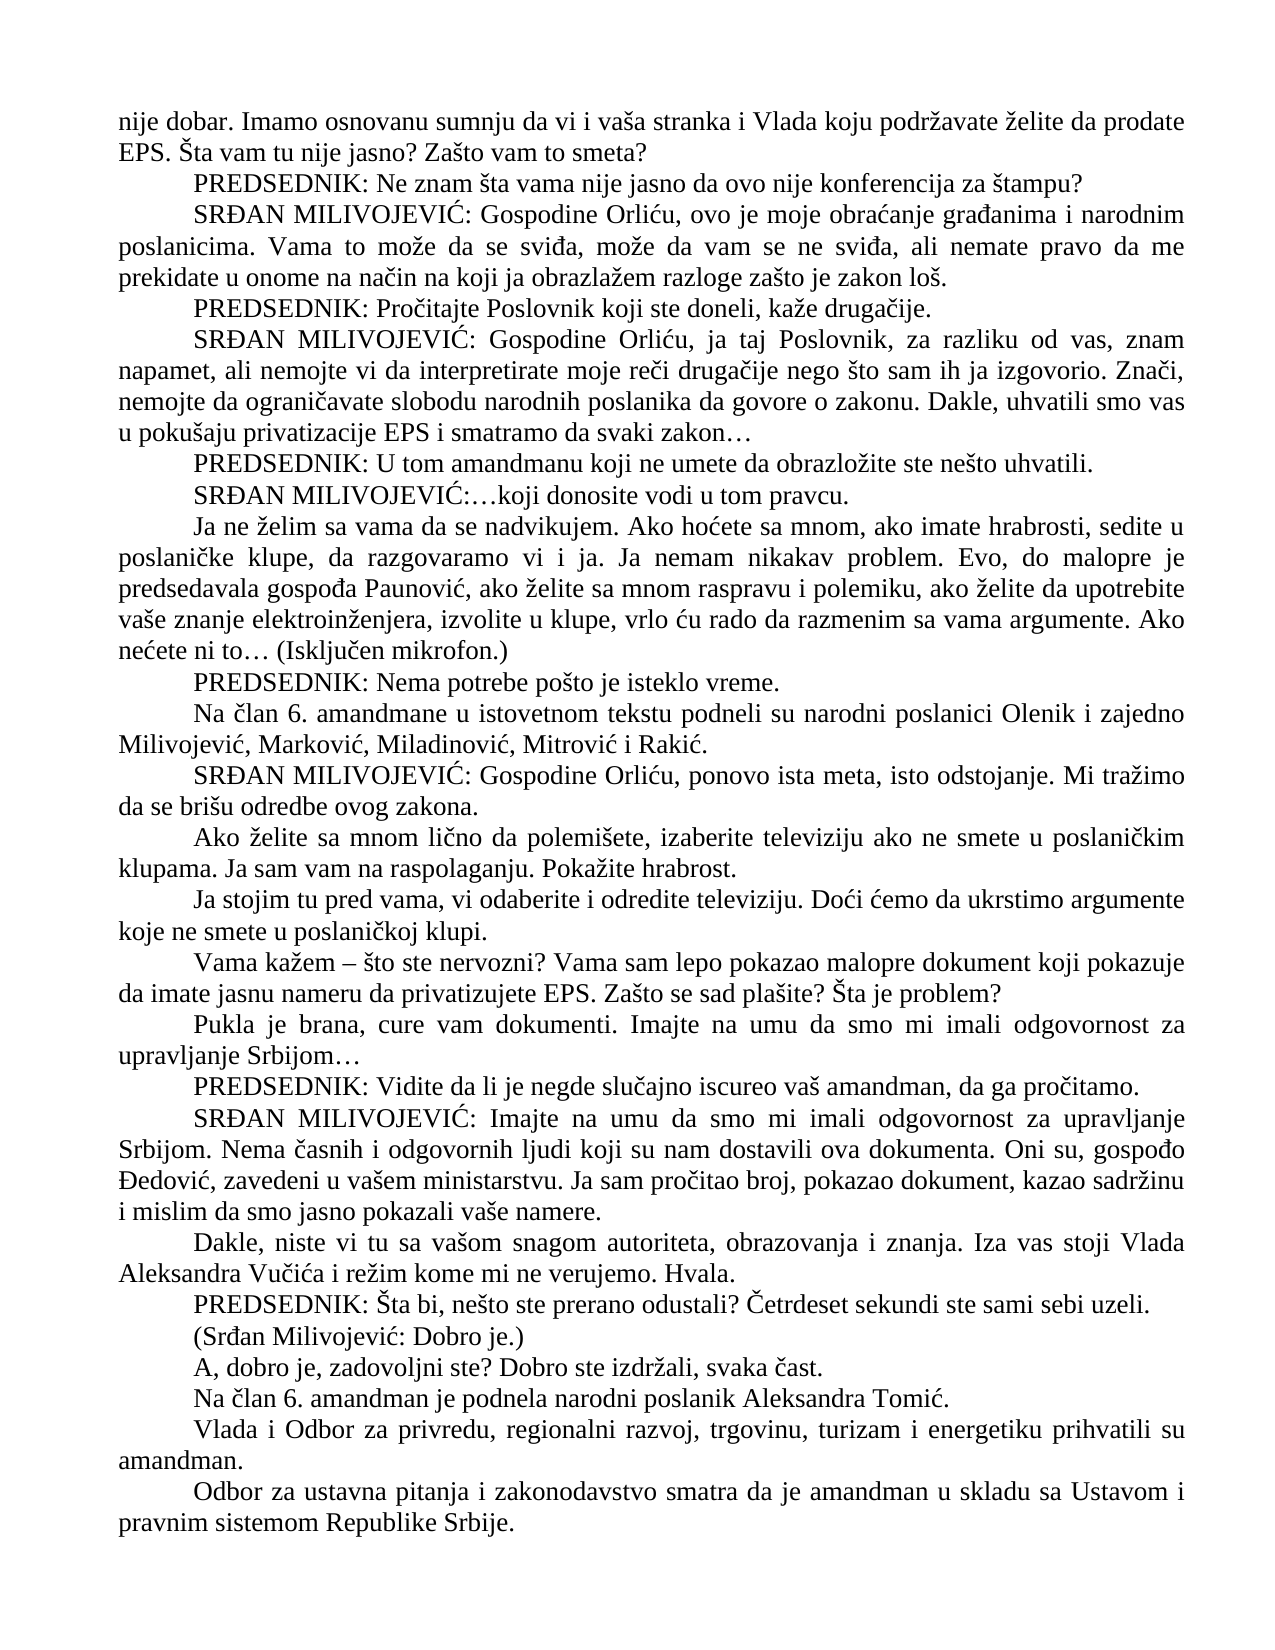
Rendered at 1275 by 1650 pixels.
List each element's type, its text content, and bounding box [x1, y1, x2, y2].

text Na član 6. amandman je podnela narodni poslanik Aleksandra Tomić. [118, 1382, 1186, 1413]
text Odbor za ustavna pitanja i zakonodavstvo smatra da je amandman u skladu sa Ustavom i pravnim sistemom Republike Srbije. [118, 1475, 1186, 1538]
text A, dobro je, zadovoljni ste? Dobro ste izdržali, svaka čast. [118, 1351, 1186, 1382]
text Vlada i Odbor za privredu, regionalni razvoj, trgovinu, turizam i energetiku prihvatili su amandman. [118, 1413, 1186, 1475]
text PREDSEDNIK: Vidite da li je negde slučajno iscureo vaš amandman, da ga pročitamo. [118, 1071, 1186, 1102]
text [118, 105, 1186, 167]
text PREDSEDNIK: U tom amandmanu koji ne umete da obrazložite ste nešto uhvatili. [118, 448, 1186, 479]
text PREDSEDNIK: Šta bi, nešto ste prerano odustali? Četrdeset sekundi ste sami sebi uzeli. [118, 1288, 1186, 1320]
text Dakle, niste vi tu sa vašom snagom autoriteta, obrazovanja i znanja. Iza vas stoji Vlada Aleksandra Vučića i režim kome mi ne verujemo. Hvala. [118, 1226, 1186, 1288]
text Ja stojim tu pred vama, vi odaberite i odredite televiziju. Doći ćemo da ukrstimo argumente koje ne smete u poslaničkoj klupi. [118, 884, 1186, 946]
text Pukla je brana, cure vam dokumenti. Imajte na umu da smo mi imali odgovornost za upravljanje Srbijom… [118, 1008, 1186, 1071]
text SRĐAN MILIVOJEVIĆ: Gospodine Orliću, ovo je moje obraćanje građanima i narodnim poslanicima. Vama to može da se sviđa, može da vam se ne sviđa, ali nemate pravo da me prekidate u onome na način na koji ja obrazlažem razloge zašto je zakon loš. [118, 198, 1186, 292]
text Vama kažem – što ste nervozni? Vama sam lepo pokazao malopre dokument koji pokazuje da imate jasnu nameru da privatizujete EPS. Zašto se sad plašite? Šta je problem? [118, 946, 1186, 1008]
text SRĐAN MILIVOJEVIĆ: Gospodine Orliću, ja taj Poslovnik, za razliku od vas, znam napamet, ali nemojte vi da interpretirate moje reči drugačije nego što sam ih ja izgovorio. Znači, nemojte da ograničavate slobodu narodnih poslanika da govore o zakonu. Dakle, uhvatili smo vas u pokušaju privatizacije EPS i smatramo da svaki zakon… [118, 323, 1186, 448]
text Na član 6. amandmane u istovetnom tekstu podneli su narodni poslanici Olenik i zajedno Milivojević, Marković, Miladinović, Mitrović i Rakić. [118, 697, 1186, 759]
text PREDSEDNIK: Nema potrebe pošto je isteklo vreme. [118, 666, 1186, 697]
text (Srđan Milivojević: Dobro je.) [118, 1320, 1186, 1351]
text SRĐAN MILIVOJEVIĆ: Gospodine Orliću, ponovo ista meta, isto odstojanje. Mi tražimo da se brišu odredbe ovog zakona. [118, 759, 1186, 821]
text Ako želite sa mnom lično da polemišete, izaberite televiziju ako ne smete u poslaničkim klupama. Ja sam vam na raspolaganju. Pokažite hrabrost. [118, 821, 1186, 884]
text PREDSEDNIK: Ne znam šta vama nije jasno da ovo nije konferencija za štampu? [118, 167, 1186, 198]
text SRĐAN MILIVOJEVIĆ:…koji donosite vodi u tom pravcu. [118, 479, 1186, 510]
text PREDSEDNIK: Pročitajte Poslovnik koji ste doneli, kaže drugačije. [118, 292, 1186, 323]
text Ja ne želim sa vama da se nadvikujem. Ako hoćete sa mnom, ako imate hrabrosti, sedite u poslaničke klupe, da razgovaramo vi i ja. Ja nemam nikakav problem. Evo, do malopre je predsedavala gospođa Paunović, ako želite sa mnom raspravu i polemiku, ako želite da upotrebite vaše znanje elektroinženjera, izvolite u klupe, vrlo ću rado da razmenim sa vama argumente. Ako nećete ni to… (Isključen mikrofon.) [118, 510, 1186, 666]
text SRĐAN MILIVOJEVIĆ: Imajte na umu da smo mi imali odgovornost za upravljanje Srbijom. Nema časnih i odgovornih ljudi koji su nam dostavili ova dokumenta. Oni su, gospođo Đedović, zavedeni u vašem ministarstvu. Ja sam pročitao broj, pokazao dokument, kazao sadržinu i mislim da smo jasno pokazali vaše namere. [118, 1102, 1186, 1226]
